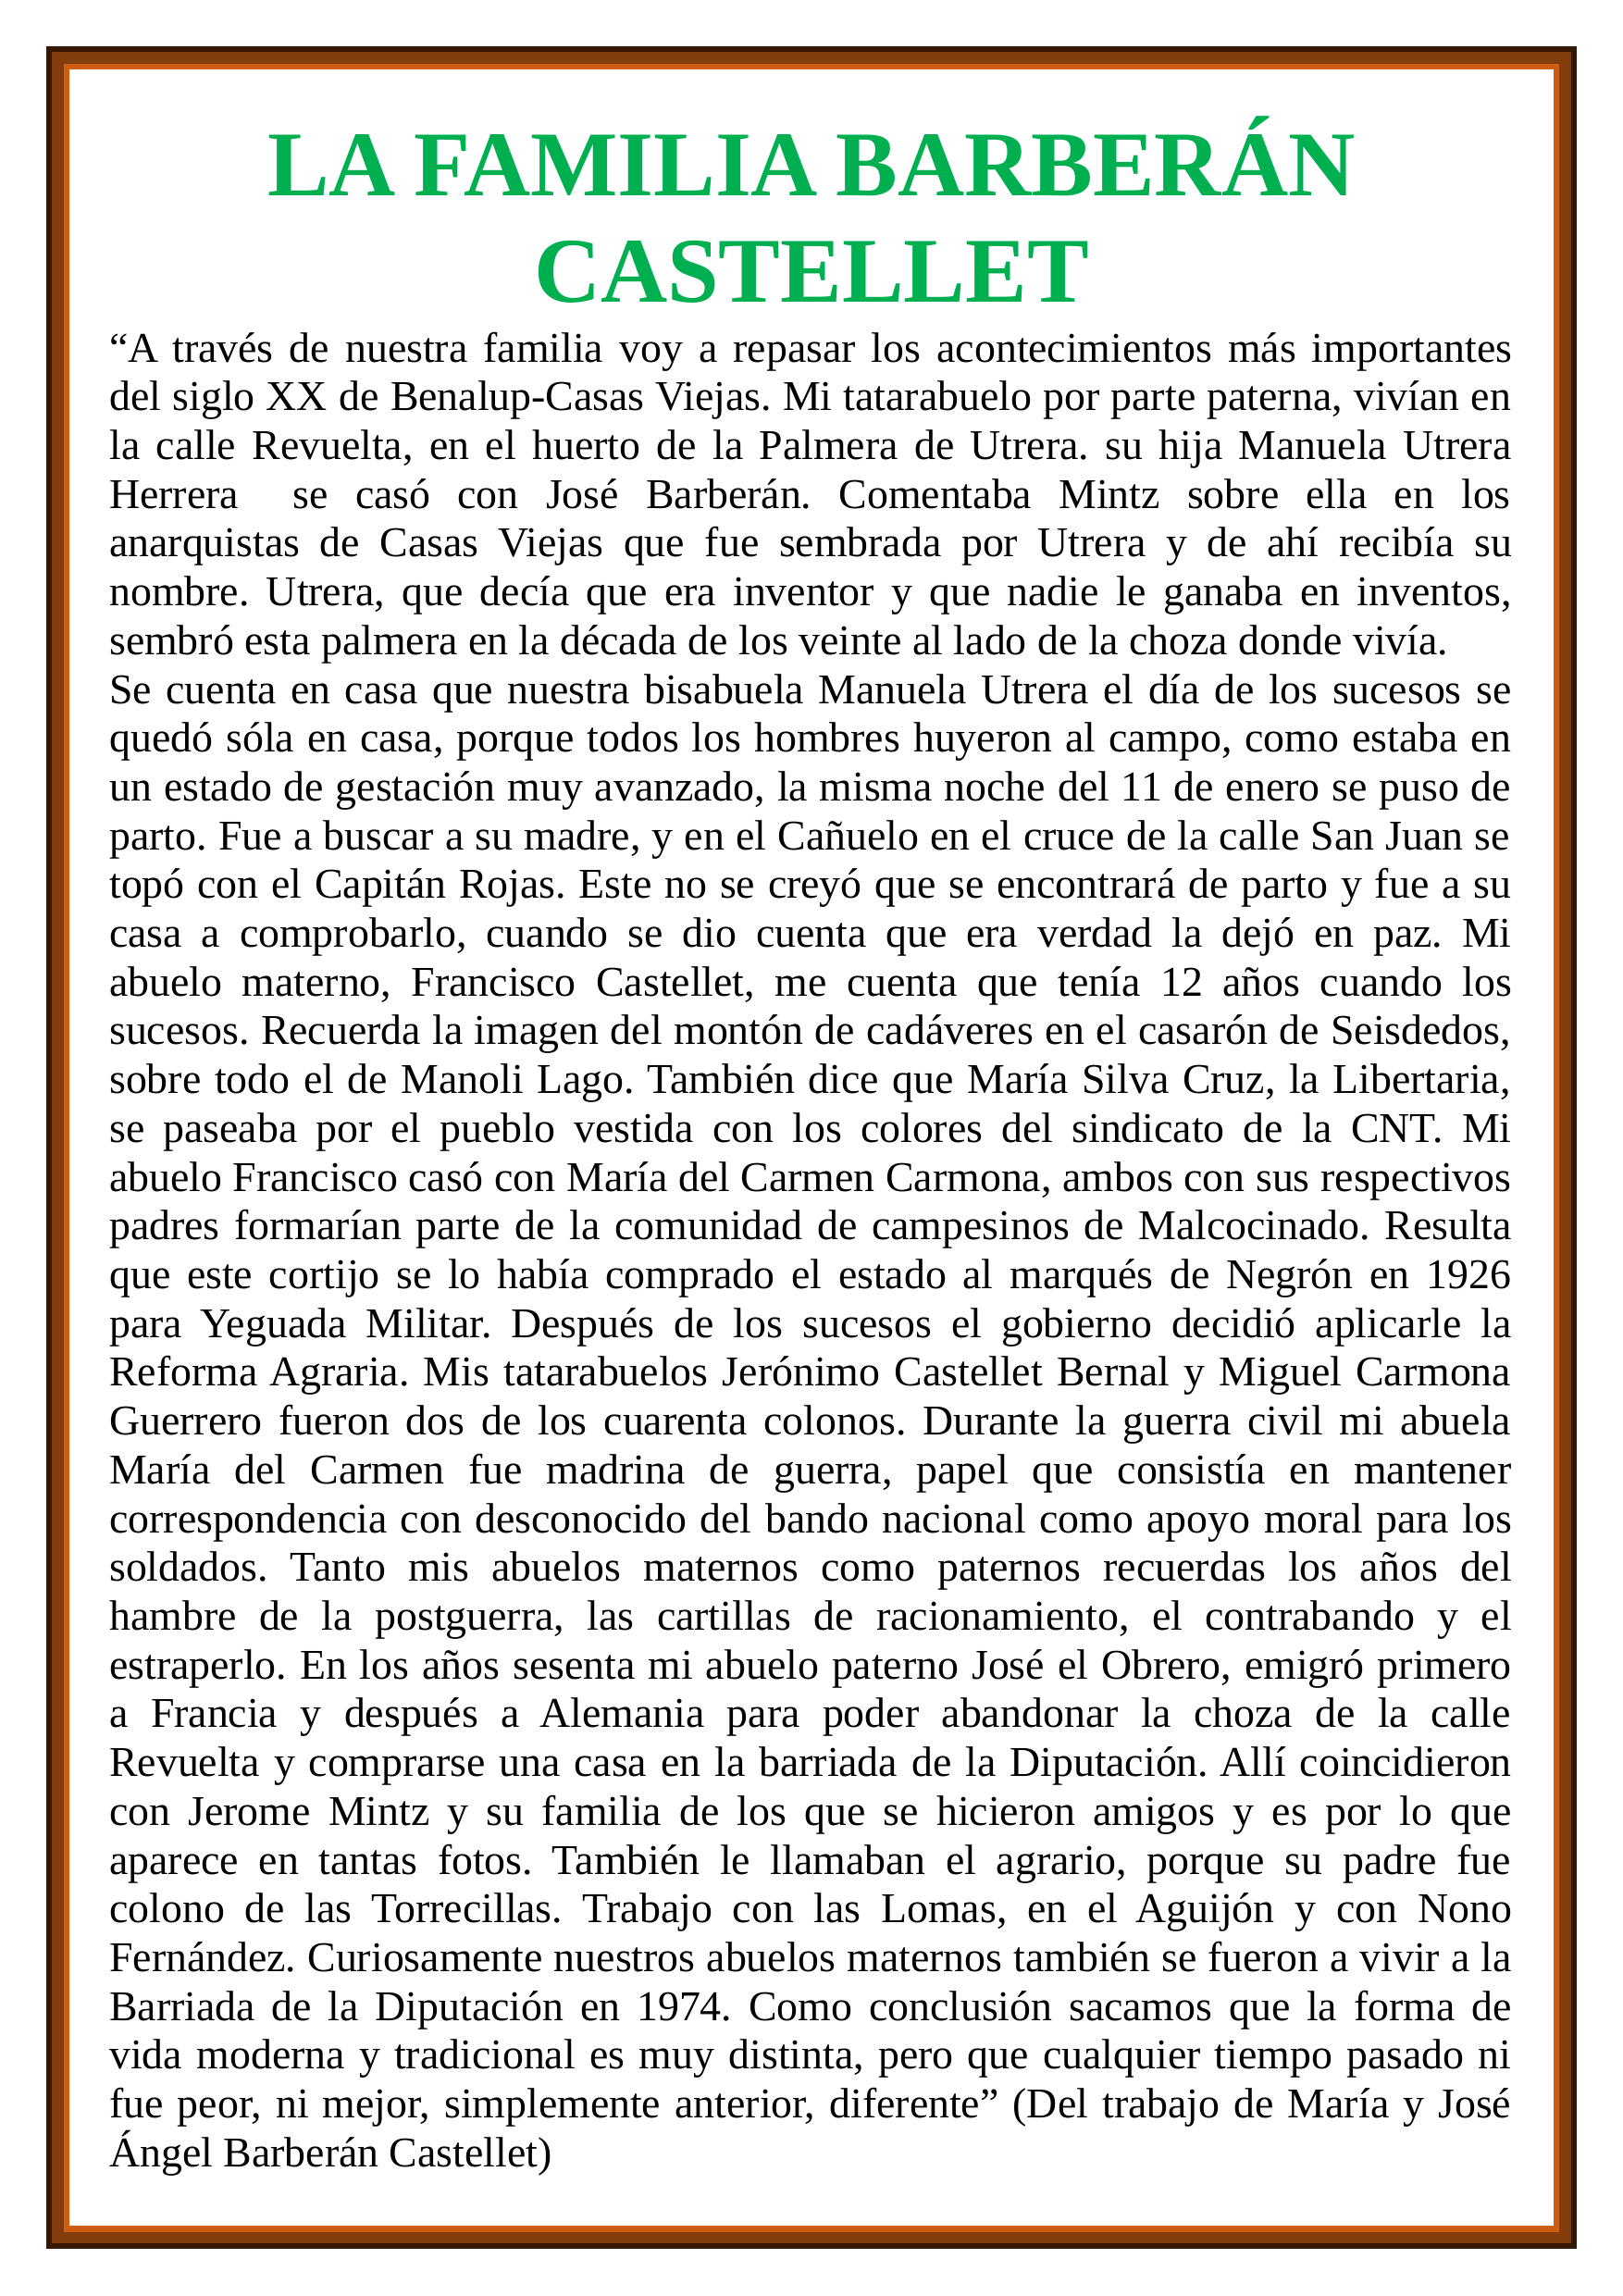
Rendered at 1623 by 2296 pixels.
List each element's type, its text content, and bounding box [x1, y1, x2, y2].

text Se cuenta en casa que nuestra bisabuela Manuela Utrera el día de los sucesos se quedó sóla en casa, porque todos los hombres huyeron al campo, como estaba en un estado de gestación muy avanzado, la misma noche del 11 de enero se puso de parto. Fue a buscar a su madre, y en el Cañuelo en el cruce de la calle San Juan se topó con el Capitán Rojas. Este no se creyó que se encontrará de parto y fue a su casa a comprobarlo, cuando se dio cuenta que era verdad la dejó en paz. Mi abuelo materno, Francisco Castellet, me cuenta que tenía 12 años cuando los sucesos. Recuerda la imagen del montón de cadáveres en el casarón de Seisdedos, sobre todo el de Manoli Lago. También dice que María Silva Cruz, la Libertaria, se paseaba por el pueblo vestida con los colores del sindicato de la CNT. Mi abuelo Francisco casó con María del Carmen Carmona, ambos con sus respectivos padres formarían parte de la comunidad de campesinos de Malcocinado. Resulta que este cortijo se lo había comprado el estado al marqués de Negrón en 1926 para Yeguada Militar. Después de los sucesos el gobierno decidió aplicarle la Reforma Agraria. Mis tatarabuelos Jerónimo Castellet Bernal y Miguel Carmona Guerrero fueron dos de los cuarenta colonos. Durante la guerra civil mi abuela María del Carmen fue madrina de guerra, papel que consistía en mantener correspondencia con desconocido del bando nacional como apoyo moral para los soldados. Tanto mis abuelos maternos como paternos recuerdas los años del hambre de la postguerra, las cartillas de racionamiento, el contrabando y el estraperlo. En los años sesenta mi abuelo paterno José el Obrero, emigró primero a Francia y después a Alemania para poder abandonar la choza de la calle Revuelta y comprarse una casa en la barriada de la Diputación. Allí coincidieron con Jerome Mintz y su familia de los que se hicieron amigos y es por lo que aparece en tantas fotos. También le llamaban el agrario, porque su padre fue colono de las Torrecillas. Trabajo con las Lomas, en el Aguijón y con Nono Fernández. Curiosamente nuestros abuelos maternos también se fueron a vivir a la Barriada de la Diputación en 1974. Como conclusión sacamos que la forma de vida moderna y tradicional es muy distinta, pero que cualquier tiempo pasado ni fue peor, ni mejor, simplemente anterior, diferente” (Del trabajo de María y José Ángel Barberán Castellet) [109, 664, 1514, 2176]
text “A través de nuestra familia voy a repasar los acontecimientos más importantes del siglo XX de Benalup-Casas Viejas. Mi tatarabuelo por parte paterna, vivían en la calle Revuelta, en el huerto de la Palmera de Utrera. su hija Manuela Utrera Herrera se casó con José Barberán. Comentaba Mintz sobre ella en los anarquistas de Casas Viejas que fue sembrada por Utrera y de ahí recibía su nombre. Utrera, que decía que era inventor y que nadie le ganaba en inventos, sembró esta palmera en la década de los veinte al lado de la choza donde vivía. [109, 322, 1514, 664]
text LA FAMILIA BARBERÁN CASTELLET [109, 109, 1514, 322]
